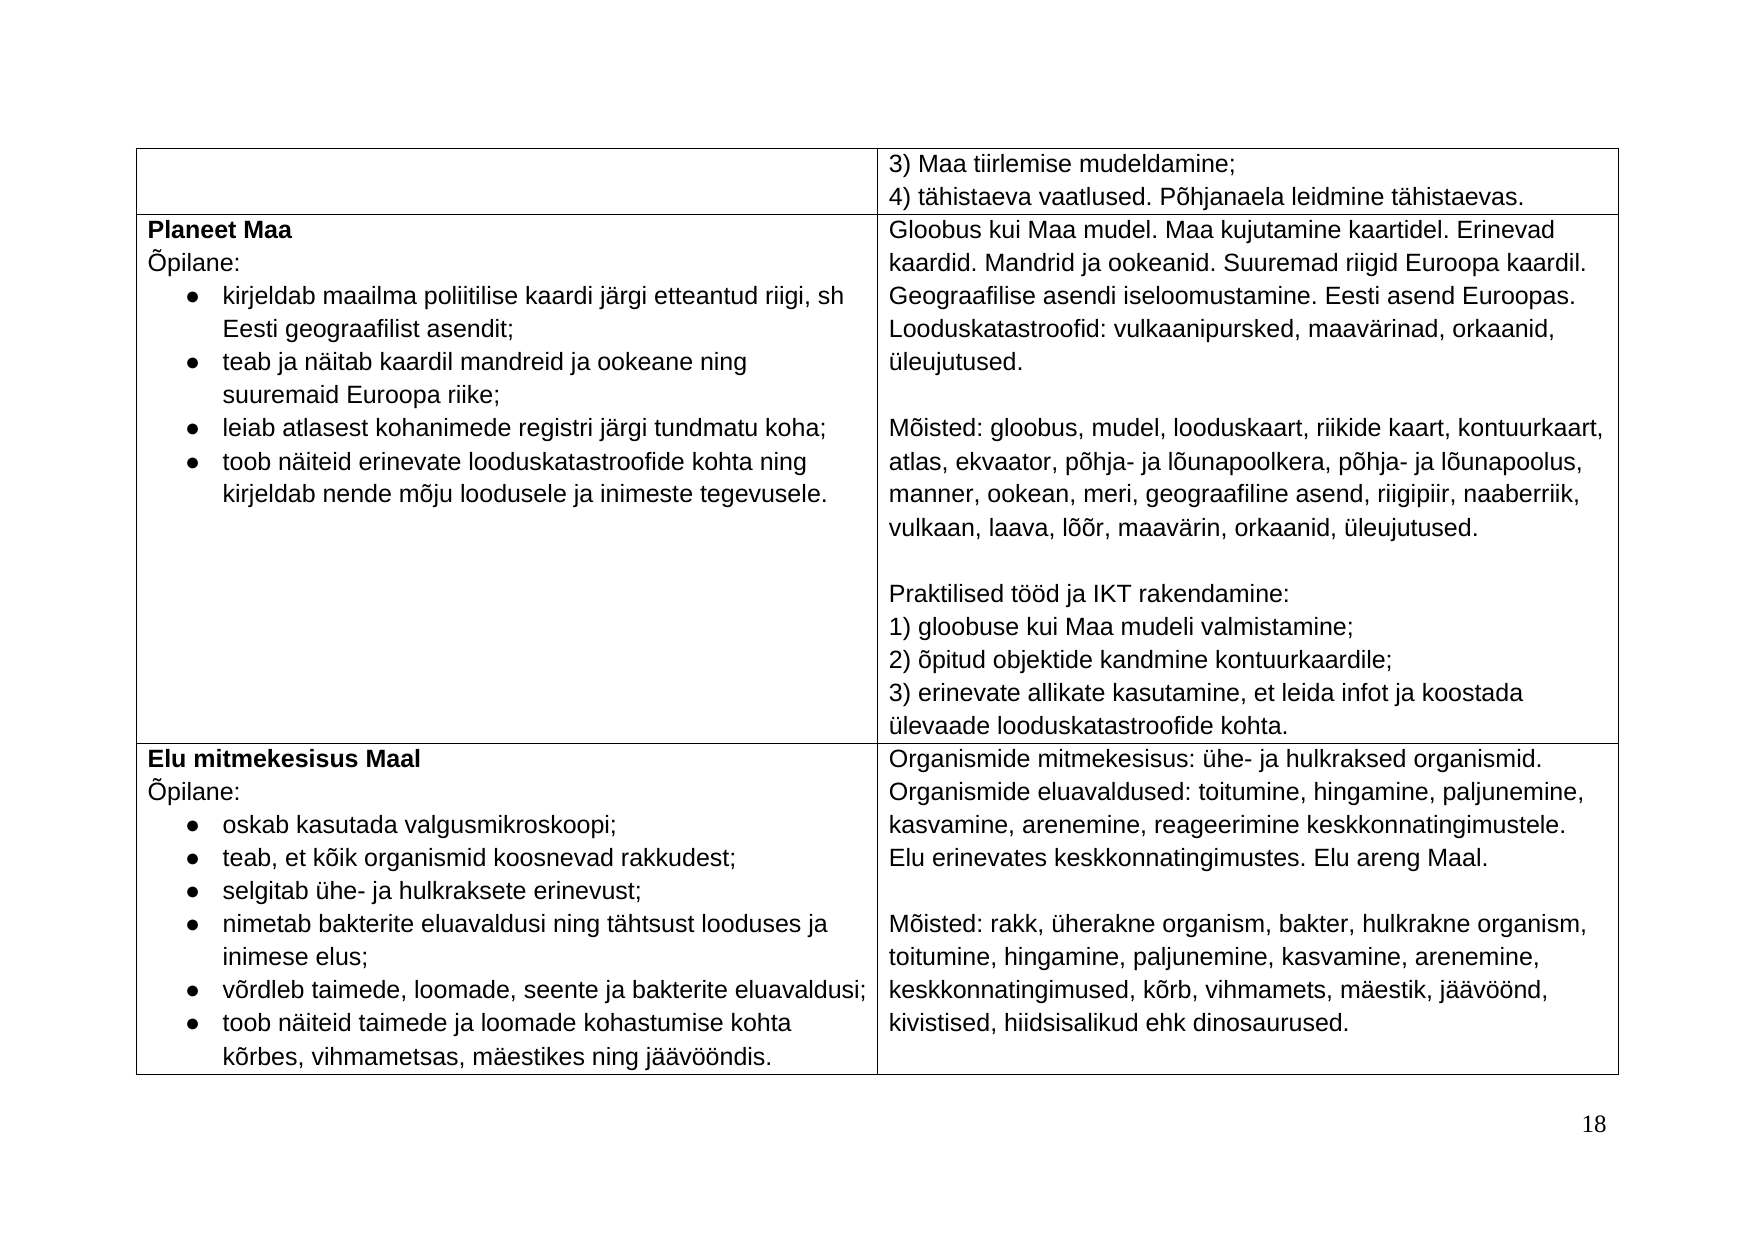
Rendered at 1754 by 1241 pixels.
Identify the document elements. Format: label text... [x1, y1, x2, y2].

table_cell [137, 744, 877, 1074]
table_cell Planeet Maa Õpilane: kirjeldab maailma poliitilise kaardi järgi etteantud riigi, sh Eesti geograafilist asendit; teab ja näitab kaardil mandreid ja ookeane ning suuremaid Euroopa riike; leiab atlasest kohanimede registri järgi tundmatu koha; toob näiteid erinevate looduskatastroofide kohta ning kirjeldab nende mõju loodusele ja inimeste tegevusele. [137, 215, 877, 743]
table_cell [137, 149, 877, 214]
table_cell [878, 149, 1618, 214]
table_cell Gloobus kui Maa mudel. Maa kujutamine kaartidel. Erinevad kaardid. Mandrid ja ookeanid. Suuremad riigid Euroopa kaardil. Geograafilise asendi iseloomustamine. Eesti asend Euroopas. Looduskatastroofid: vulkaanipursked, maavärinad, orkaanid, üleujutused. Mõisted: gloobus, mudel, looduskaart, riikide kaart, kontuurkaart, atlas, ekvaator, põhja- ja lõunapoolkera, põhja- ja lõunapoolus, manner, ookean, meri, geograafiline asend, riigipiir, naaberriik, vulkaan, laava, lõõr, maavärin, orkaanid, üleujutused. Praktilised tööd ja IKT rakendamine: 1) gloobuse kui Maa mudeli valmistamine; 2) õpitud objektide kandmine kontuurkaardile; 3) erinevate allikate kasutamine, et leida infot ja koostada ülevaade looduskatastroofide kohta. [878, 215, 1618, 743]
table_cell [878, 744, 1618, 1074]
